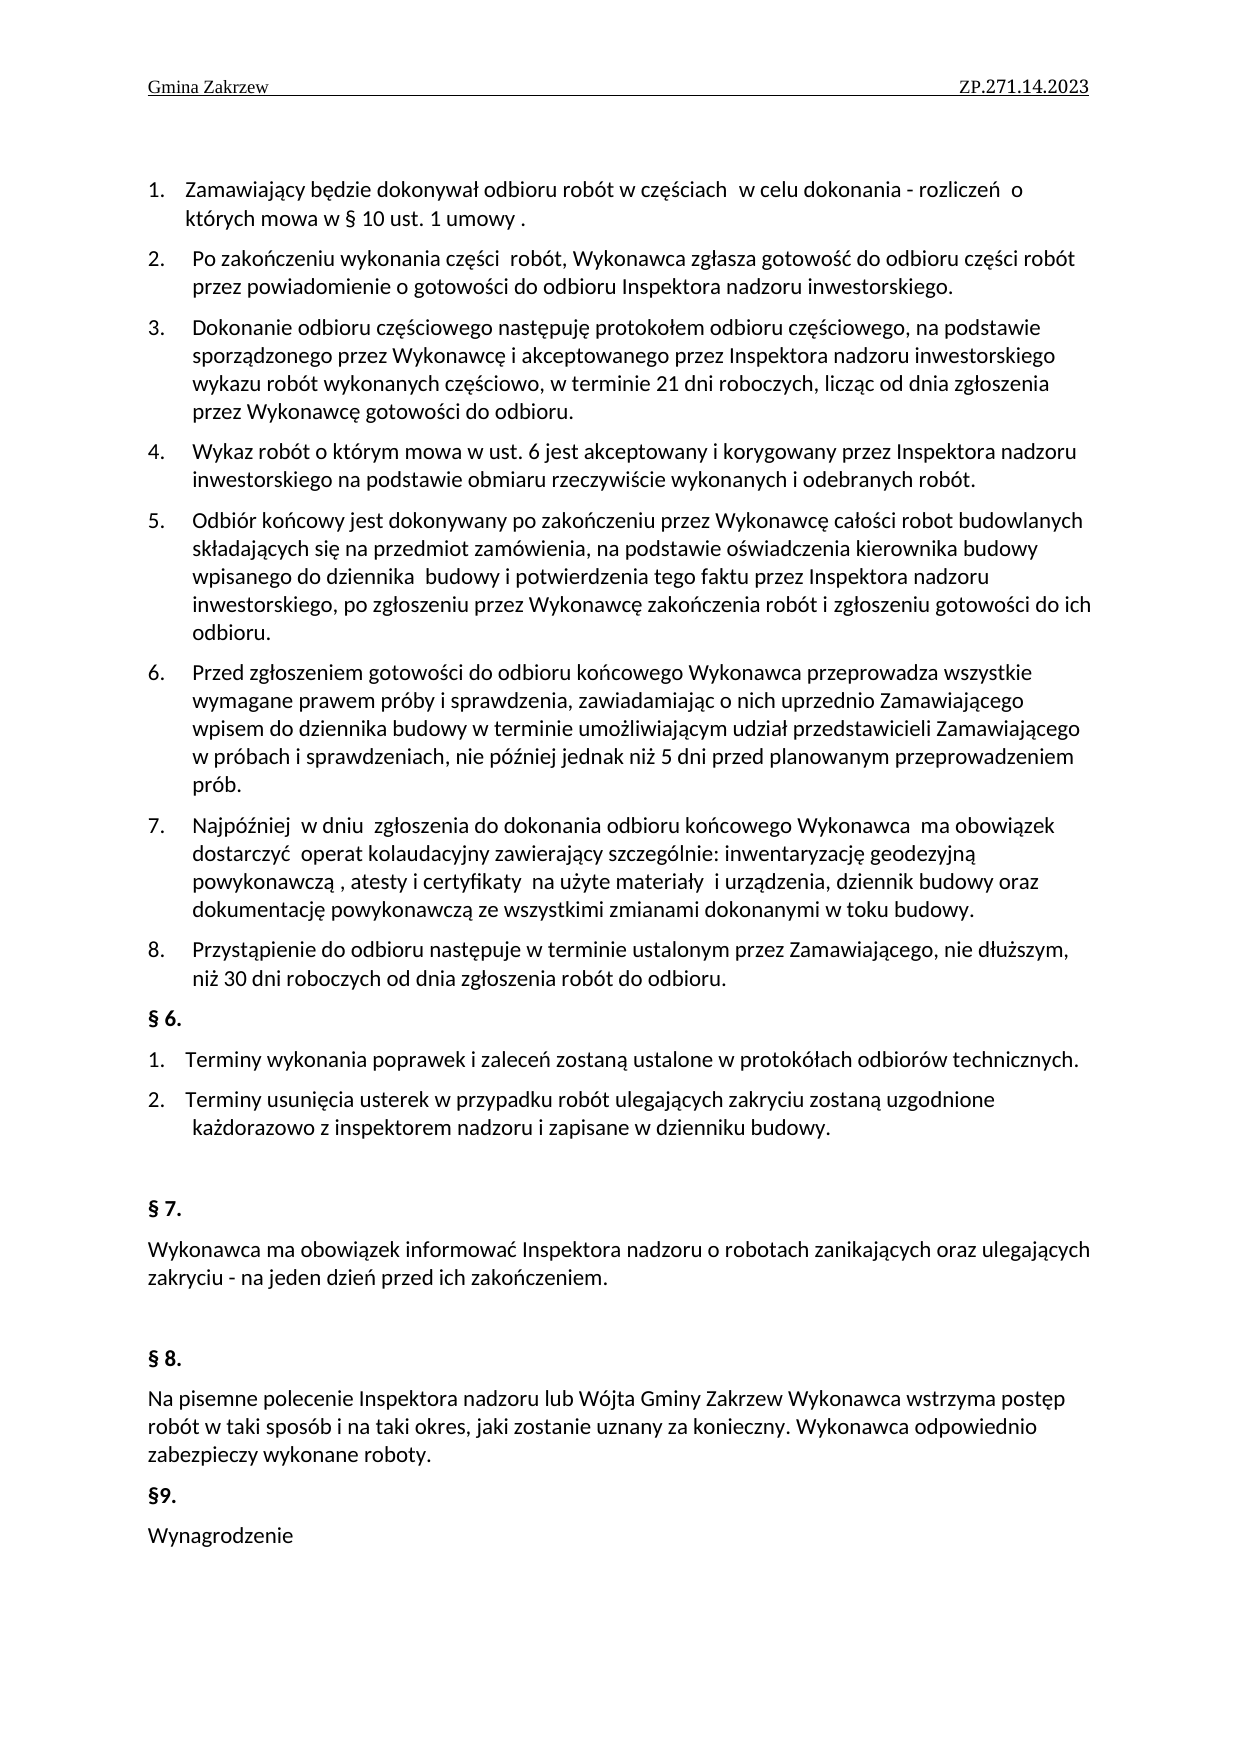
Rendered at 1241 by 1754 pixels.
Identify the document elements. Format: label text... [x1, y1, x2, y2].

text § 8. [148, 1344, 1093, 1372]
list Zamawiający będzie dokonywał odbioru robót w częściach w celu dokonania - rozliczeń o których mowa w § 10 ust. 1 umowy . [148, 176, 1093, 232]
text Wynagrodzenie [148, 1521, 1093, 1549]
list Przystąpienie do odbioru następuje w terminie ustalonym przez Zamawiającego, nie dłuższym, niż 30 dni roboczych od dnia zgłoszenia robót do odbioru. [148, 936, 1093, 992]
text Na pisemne polecenie Inspektora nadzoru lub Wójta Gminy Zakrzew Wykonawca wstrzyma postęp robót w taki sposób i na taki okres, jaki zostanie uznany za konieczny. Wykonawca odpowiednio zabezpieczy wykonane roboty. [148, 1384, 1093, 1468]
list Po zakończeniu wykonania części robót, Wykonawca zgłasza gotowość do odbioru części robót przez powiadomienie o gotowości do odbioru Inspektora nadzoru inwestorskiego. [148, 244, 1093, 300]
list Przed zgłoszeniem gotowości do odbioru końcowego Wykonawca przeprowadza wszystkie wymagane prawem próby i sprawdzenia, zawiadamiając o nich uprzednio Zamawiającego wpisem do dziennika budowy w terminie umożliwiającym udział przedstawicieli Zamawiającego w próbach i sprawdzeniach, nie później jednak niż 5 dni przed planowanym przeprowadzeniem prób. [148, 658, 1093, 798]
list Terminy usunięcia usterek w przypadku robót ulegających zakryciu zostaną uzgodnione każdorazowo z inspektorem nadzoru i zapisane w dzienniku budowy. [148, 1085, 1093, 1141]
text Wykonawca ma obowiązek informować Inspektora nadzoru o robotach zanikających oraz ulegających zakryciu - na jeden dzień przed ich zakończeniem. [148, 1235, 1093, 1291]
list Dokonanie odbioru częściowego następuję protokołem odbioru częściowego, na podstawie sporządzonego przez Wykonawcę i akceptowanego przez Inspektora nadzoru inwestorskiego wykazu robót wykonanych częściowo, w terminie 21 dni roboczych, licząc od dnia zgłoszenia przez Wykonawcę gotowości do odbioru. [148, 313, 1093, 425]
list Najpóźniej w dniu zgłoszenia do dokonania odbioru końcowego Wykonawca ma obowiązek dostarczyć operat kolaudacyjny zawierający szczególnie: inwentaryzację geodezyjną powykonawczą , atesty i certyfikaty na użyte materiały i urządzenia, dziennik budowy oraz dokumentację powykonawczą ze wszystkimi zmianami dokonanymi w toku budowy. [148, 811, 1093, 923]
text §9. [148, 1481, 1093, 1509]
list Wykaz robót o którym mowa w ust. 6 jest akceptowany i korygowany przez Inspektora nadzoru inwestorskiego na podstawie obmiaru rzeczywiście wykonanych i odebranych robót. [148, 437, 1093, 493]
list Odbiór końcowy jest dokonywany po zakończeniu przez Wykonawcę całości robot budowlanych składających się na przedmiot zamówienia, na podstawie oświadczenia kierownika budowy wpisanego do dziennika budowy i potwierdzenia tego faktu przez Inspektora nadzoru inwestorskiego, po zgłoszeniu przez Wykonawcę zakończenia robót i zgłoszeniu gotowości do ich odbioru. [148, 506, 1093, 646]
text § 7. [148, 1194, 1093, 1222]
list Terminy wykonania poprawek i zaleceń zostaną ustalone w protokółach odbiorów technicznych. [148, 1045, 1093, 1073]
text § 6. [148, 1004, 1093, 1032]
